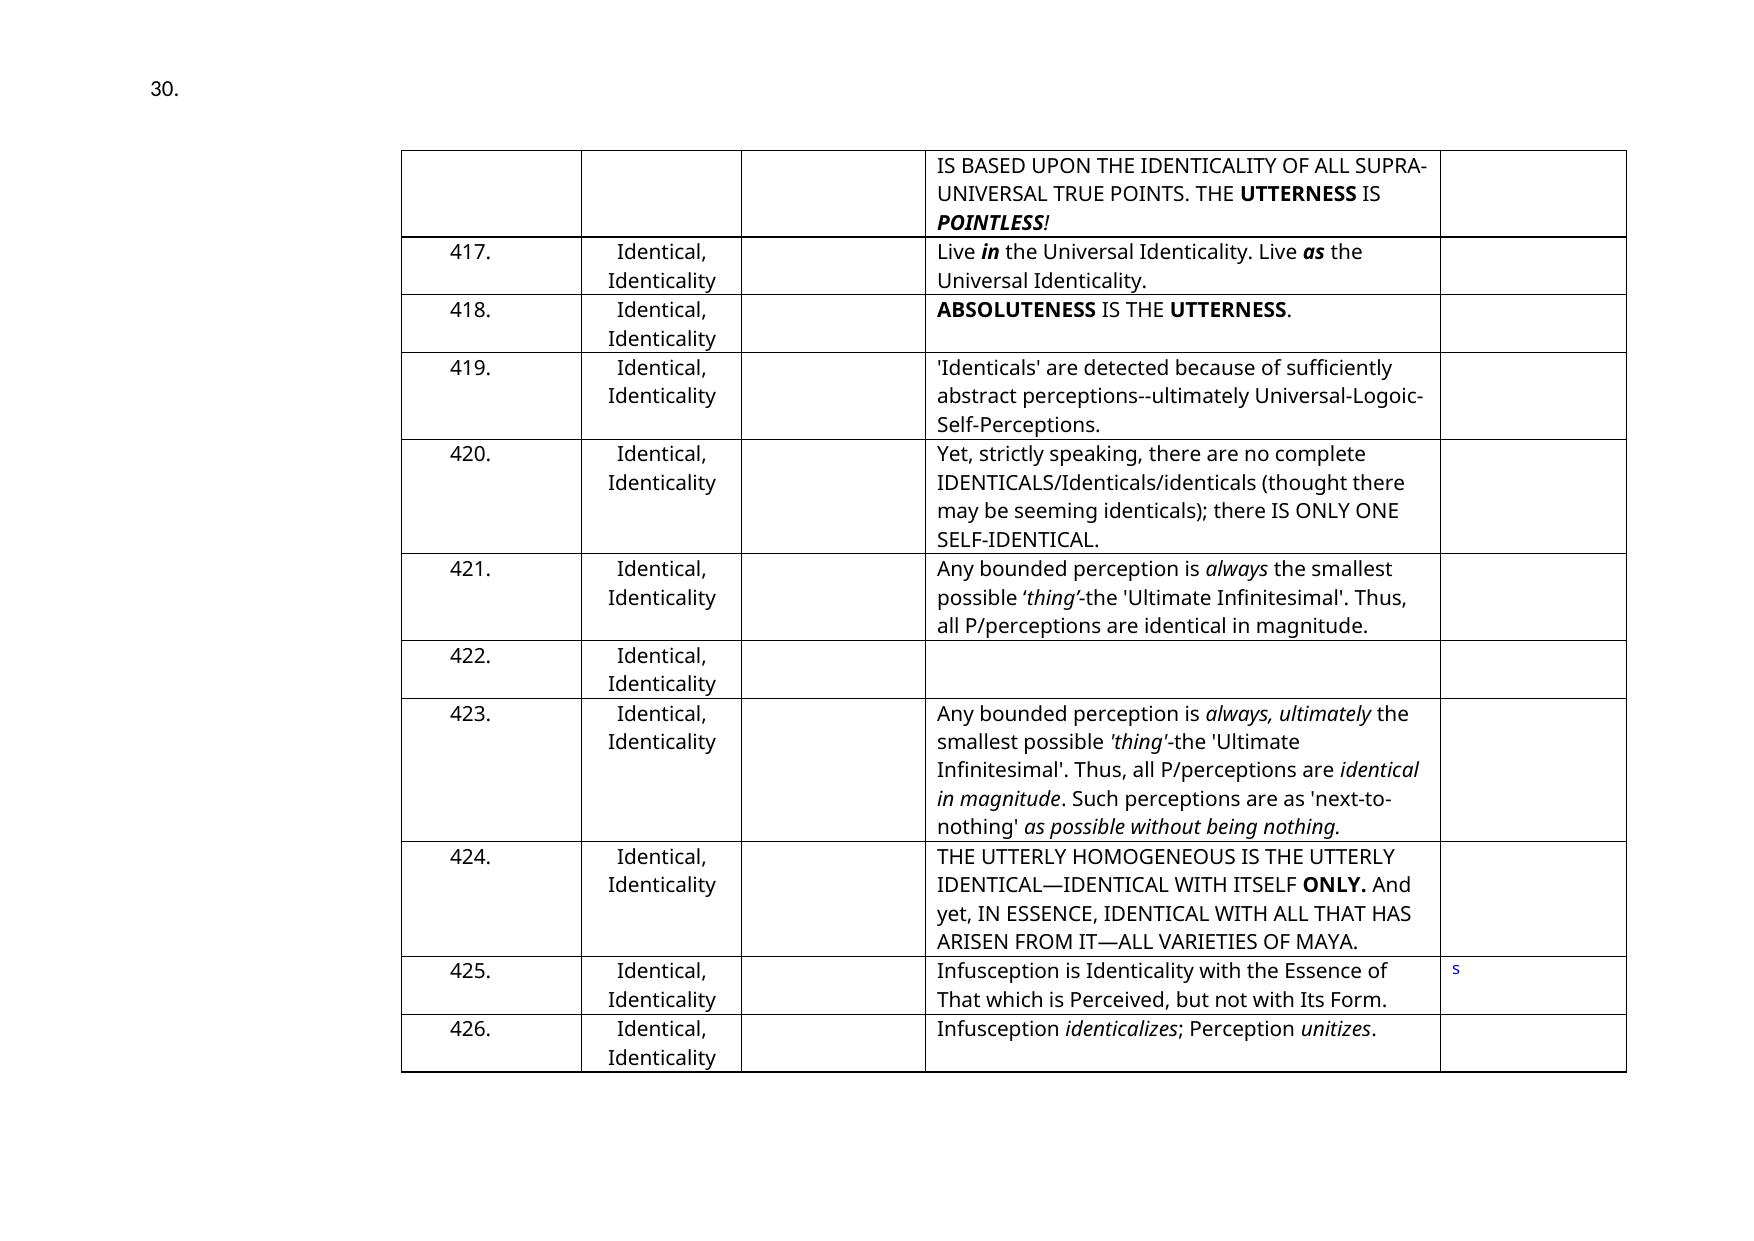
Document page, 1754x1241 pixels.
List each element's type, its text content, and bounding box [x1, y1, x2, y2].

table_cell [402, 554, 581, 640]
table_cell [402, 238, 581, 294]
table_cell Identical, Identicality [582, 554, 741, 640]
table_cell [1441, 440, 1626, 553]
table_cell [1441, 842, 1626, 956]
table_cell Identical, Identicality [582, 842, 741, 956]
table_cell [742, 440, 925, 553]
table_cell Infusception identicalizes; Perception unitizes. [926, 1015, 1440, 1071]
table_cell Identical, Identicality [582, 353, 741, 438]
table_cell s [1441, 957, 1626, 1013]
table_cell [1441, 641, 1626, 698]
table_cell [1441, 699, 1626, 841]
table_cell [1441, 1015, 1626, 1071]
table_cell [742, 554, 925, 640]
table_cell Identical, Identicality [582, 238, 741, 294]
table_cell [742, 842, 925, 956]
table_cell Infusception is Identicality with the Essence of That which is Perceived, but not with Its Form. [926, 957, 1440, 1013]
table_cell Any bounded perception is always the smallest possible ‘thing’-the 'Ultimate Infinitesimal'. Thus, all P/perceptions are identical in magnitude. [926, 554, 1440, 640]
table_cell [582, 151, 741, 236]
table_cell [1441, 554, 1626, 640]
table_cell [1441, 151, 1626, 236]
table_cell 'Identicals' are detected because of sufficiently abstract perceptions--ultimately Universal-Logoic-Self-Perceptions. [926, 353, 1440, 438]
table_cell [926, 151, 1440, 236]
table_cell [402, 842, 581, 956]
table_cell Any bounded perception is always, ultimately the smallest possible 'thing'-the 'Ultimate Infinitesimal'. Thus, all P/perceptions are identical in magnitude. Such perceptions are as 'next-to-nothing' as possible without being nothing. [926, 699, 1440, 841]
table_cell [402, 353, 581, 438]
table_cell Identical, Identicality [582, 641, 741, 698]
table_cell [1441, 238, 1626, 294]
table_cell ABSOLUTENESS IS THE UTTERNESS. [926, 295, 1440, 352]
table_cell [742, 957, 925, 1013]
table_cell [402, 641, 581, 698]
table_cell [402, 957, 581, 1013]
table_cell [402, 295, 581, 352]
table_cell [742, 151, 925, 236]
table_cell [402, 151, 581, 236]
table_cell [402, 699, 581, 841]
table_cell [742, 641, 925, 698]
table_cell [742, 238, 925, 294]
table_cell Yet, strictly speaking, there are no complete IDENTICALS/Identicals/identicals (thought there may be seeming identicals); there IS ONLY ONE SELF-IDENTICAL. [926, 440, 1440, 553]
table_cell Identical, Identicality [582, 957, 741, 1013]
table_cell Identical, Identicality [582, 295, 741, 352]
table_cell [742, 1015, 925, 1071]
table_cell Live in the Universal Identicality. Live as the Universal Identicality. [926, 238, 1440, 294]
table_cell [742, 295, 925, 352]
table_cell [742, 353, 925, 438]
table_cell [582, 1015, 741, 1071]
table_cell [402, 440, 581, 553]
table_cell [742, 699, 925, 841]
table_cell THE UTTERLY HOMOGENEOUS IS THE UTTERLY IDENTICAL—IDENTICAL WITH ITSELF ONLY. And yet, IN ESSENCE, IDENTICAL WITH ALL THAT HAS ARISEN FROM IT—ALL VARIETIES OF MAYA. [926, 842, 1440, 956]
table_cell [402, 1015, 581, 1071]
table_cell Identical, Identicality [582, 699, 741, 841]
table_cell Identical, Identicality [582, 440, 741, 553]
table_cell [1441, 353, 1626, 438]
table_cell [926, 641, 1440, 698]
table_cell [1441, 295, 1626, 352]
